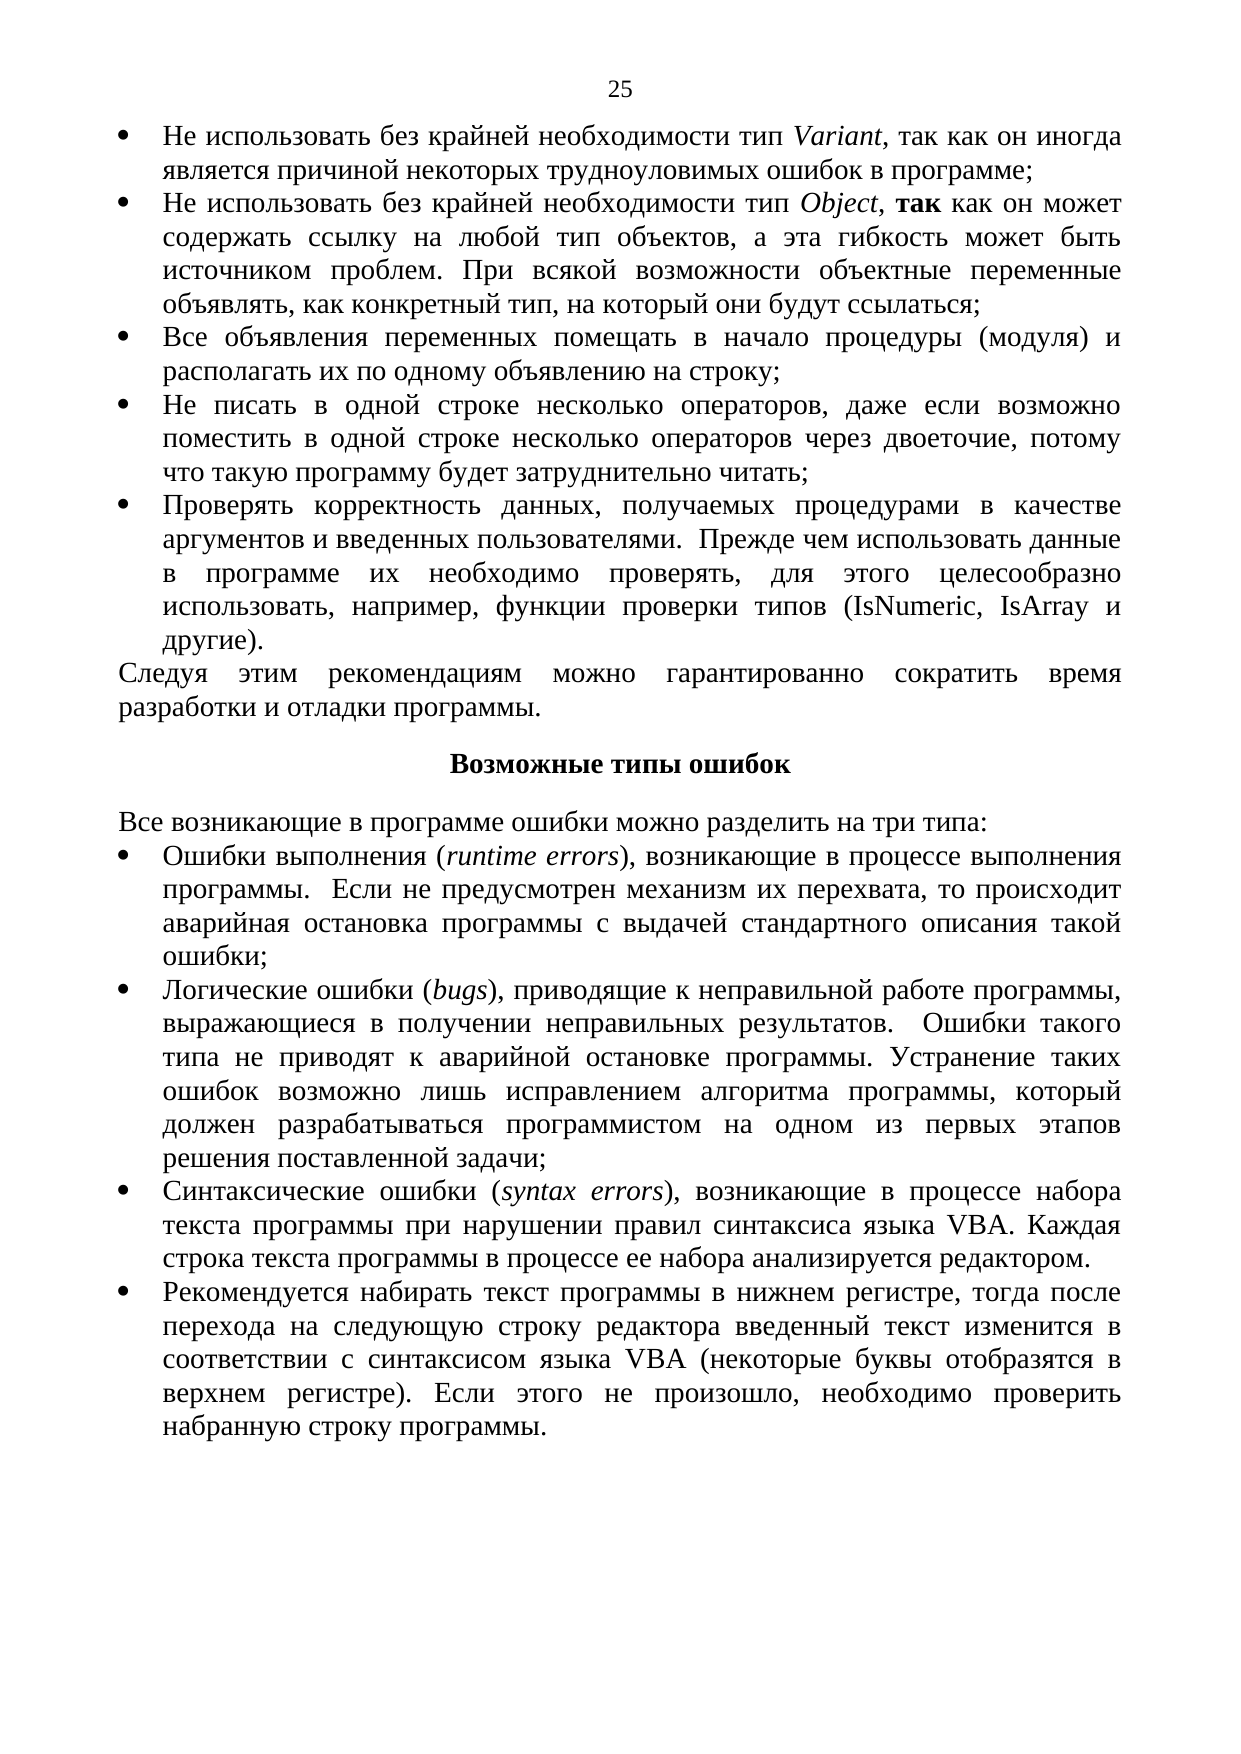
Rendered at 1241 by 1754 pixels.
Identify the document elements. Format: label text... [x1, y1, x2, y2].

text Следуя этим рекомендациям можно гарантированно сократить время разработки и отладки программы. [118, 655, 1122, 722]
list Не использовать без крайней необходимости тип Variant, так как он иногда является причиной некоторых трудноуловимых ошибок в программе; [118, 118, 1122, 185]
list Рекомендуется набирать текст программы в нижнем регистре, тогда после перехода на следующую строку редактора введенный текст изменится в соответствии с синтаксисом языка VBA (некоторые буквы отобразятся в верхнем регистре). Если этого не произошло, необходимо проверить набранную строку программы. [118, 1274, 1122, 1442]
list Синтаксические ошибки (syntax errors), возникающие в процессе набора текста программы при нарушении правил синтаксиса языка VBA. Каждая строка текста программы в процессе ее набора анализируется редактором. [118, 1173, 1122, 1274]
list Логические ошибки (bugs), приводящие к неправильной работе программы, выражающиеся в получении неправильных результатов. Ошибки такого типа не приводят к аварийной остановке программы. Устранение таких ошибок возможно лишь исправлением алгоритма программы, который должен разрабатываться программистом на одном из первых этапов решения поставленной задачи; [118, 972, 1122, 1173]
text Возможные типы ошибок [118, 746, 1122, 780]
text Все возникающие в программе ошибки можно разделить на три типа: [118, 804, 1122, 838]
list Ошибки выполнения (runtime errors), возникающие в процессе выполнения программы. Если не предусмотрен механизм их перехвата, то происходит аварийная остановка программы с выдачей стандартного описания такой ошибки; [118, 838, 1122, 972]
list Не писать в одной строке несколько операторов, даже если возможно поместить в одной строке несколько операторов через двоеточие, потому что такую программу будет затруднительно читать; [118, 387, 1122, 487]
list Не использовать без крайней необходимости тип Object, так как он может содержать ссылку на любой тип объектов, а эта гибкость может быть источником проблем. При всякой возможности объектные переменные объявлять, как конкретный тип, на который они будут ссылаться; [118, 185, 1122, 319]
list Проверять корректность данных, получаемых процедурами в качестве аргументов и введенных пользователями. Прежде чем использовать данные в программе их необходимо проверять, для этого целесообразно использовать, например, функции проверки типов (IsNumeric, IsArray и другие). [118, 487, 1122, 655]
list Все объявления переменных помещать в начало процедуры (модуля) и располагать их по одному объявлению на строку; [118, 319, 1122, 387]
